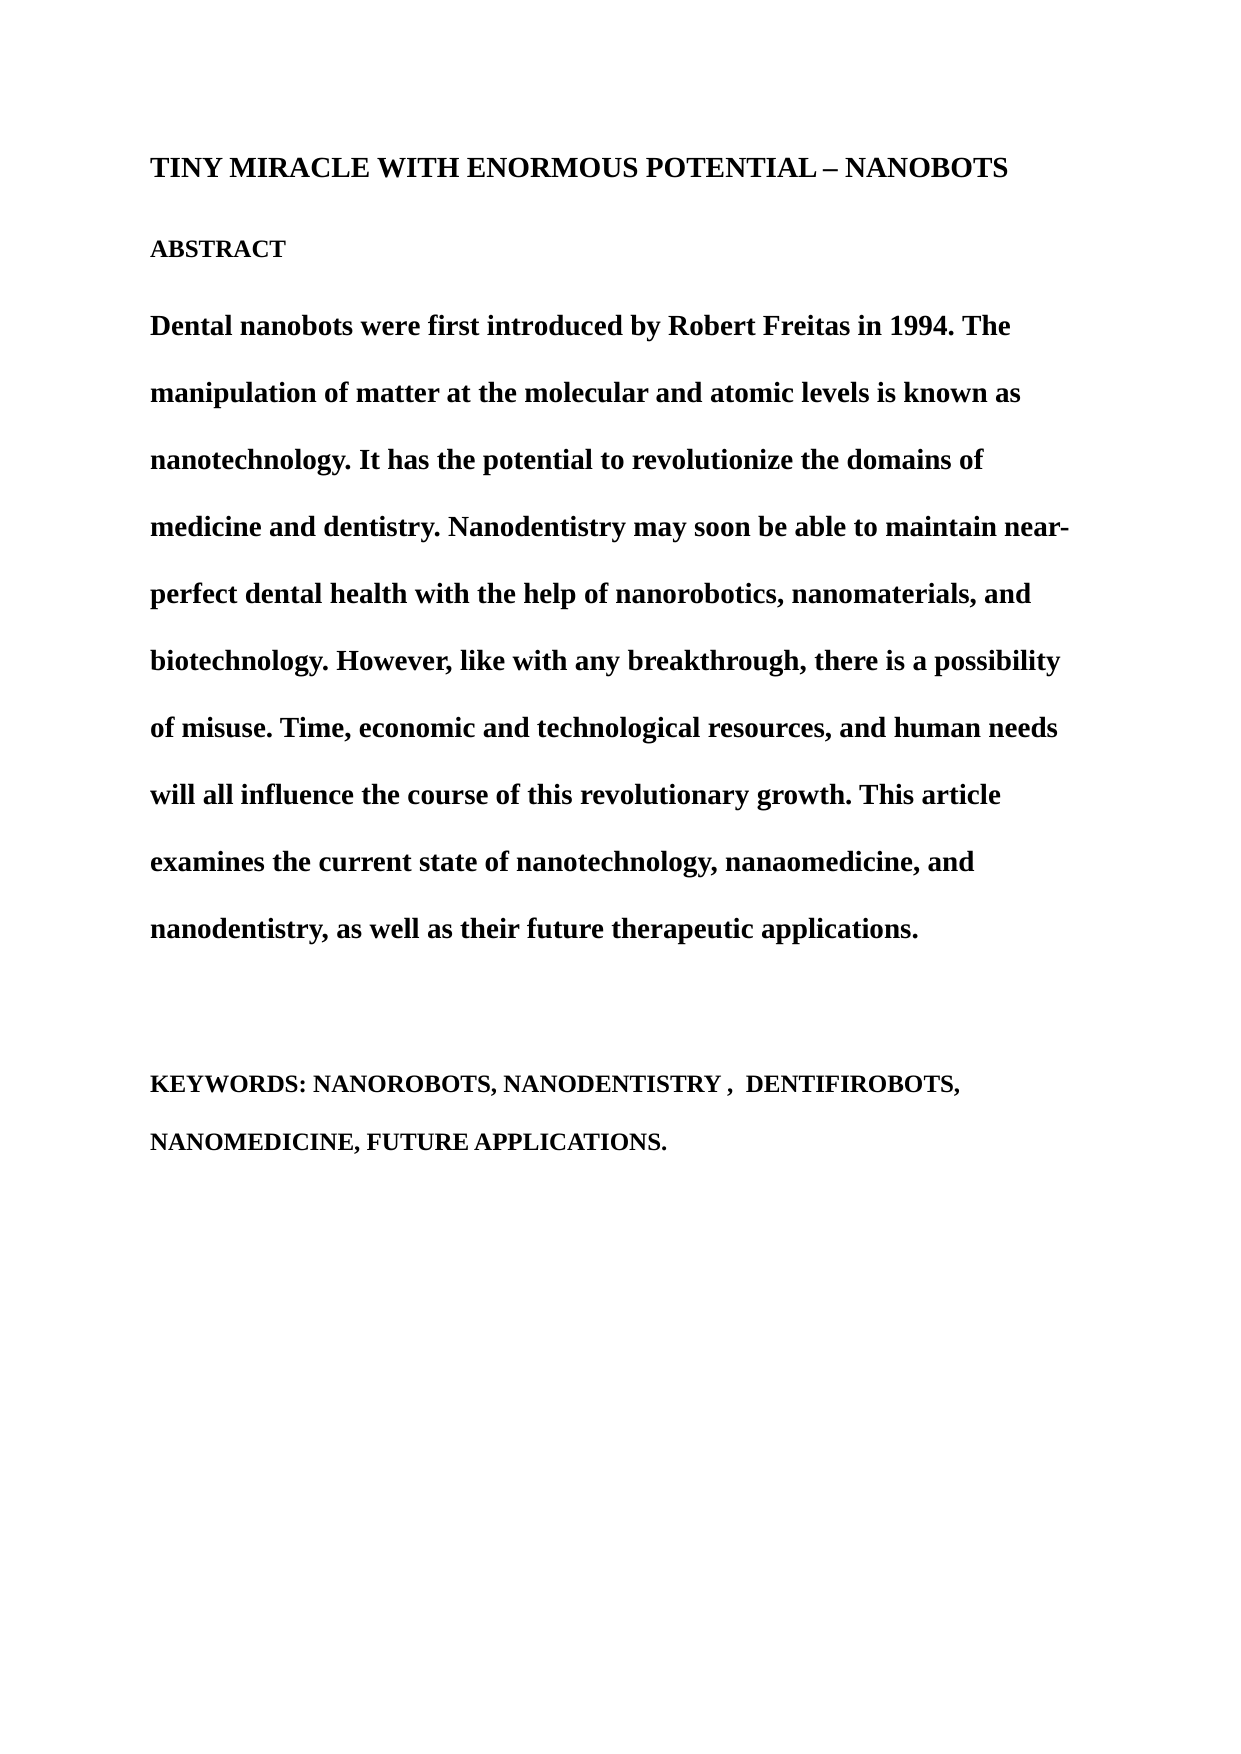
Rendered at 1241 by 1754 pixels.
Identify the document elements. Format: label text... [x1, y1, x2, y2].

text Dental nanobots were first introduced by Robert Freitas in 1994. The manipulation of matter at the molecular and atomic levels is known as nanotechnology. It has the potential to revolutionize the domains of medicine and dentistry. Nanodentistry may soon be able to maintain near-perfect dental health with the help of nanorobotics, nanomaterials, and biotechnology. However, like with any breakthrough, there is a possibility of misuse. Time, economic and technological resources, and human needs will all influence the course of this revolutionary growth. This article examines the current state of nanotechnology, nanaomedicine, and nanodentistry, as well as their future therapeutic applications. [150, 308, 1090, 945]
text KEYWORDS: NANOROBOTS, NANODENTISTRY , DENTIFIROBOTS, NANOMEDICINE, FUTURE APPLICATIONS. [150, 1069, 1090, 1156]
text TINY MIRACLE WITH ENORMOUS POTENTIAL – NANOBOTS [150, 150, 1090, 183]
text ABSTRACT [150, 234, 1090, 262]
